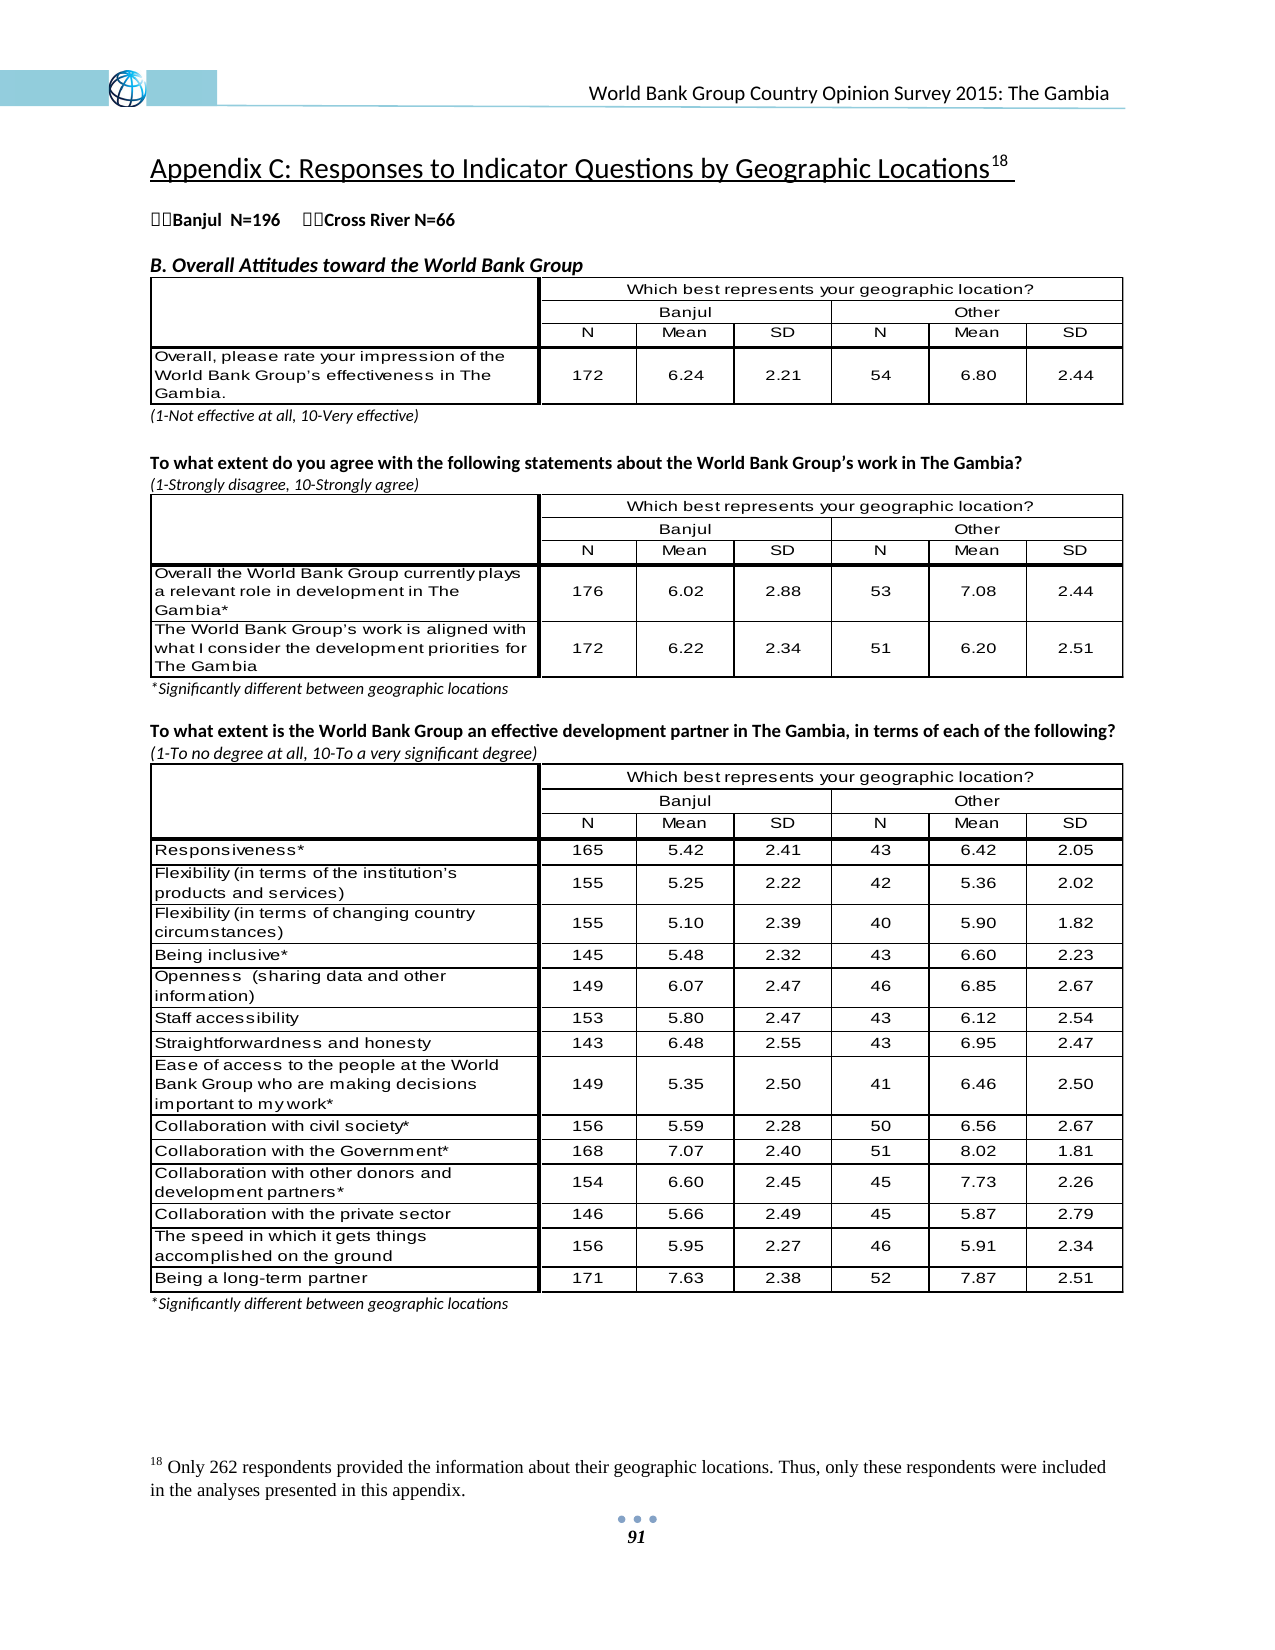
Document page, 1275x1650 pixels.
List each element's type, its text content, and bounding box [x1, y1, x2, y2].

text B. Overall Attitudes toward the World Bank Group [150, 252, 1125, 277]
text (1-Not effective at all, 10-Very effective) [150, 405, 1125, 426]
text *Significantly different between geographic locations [150, 679, 1125, 699]
subtitle (1-Strongly disagree, 10-Strongly agree) [150, 474, 1125, 494]
subtitle To what extent do you agree with the following statements about the World Bank Group’s work in The Gambia? [150, 451, 1125, 474]
text *Significantly different between geographic locations [150, 1293, 1125, 1314]
subtitle To what extent is the World Bank Group an effective development partner in The Gambia, in terms of each of the following? [150, 719, 1125, 742]
picture [108, 70, 147, 107]
subtitle Appendix C: Responses to Indicator Questions by Geographic Locations [150, 150, 1125, 186]
text Banjul N=196 Cross River N=66 [150, 206, 1125, 231]
subtitle (1-To no degree at all, 10-To a very significant degree) [150, 742, 1125, 764]
